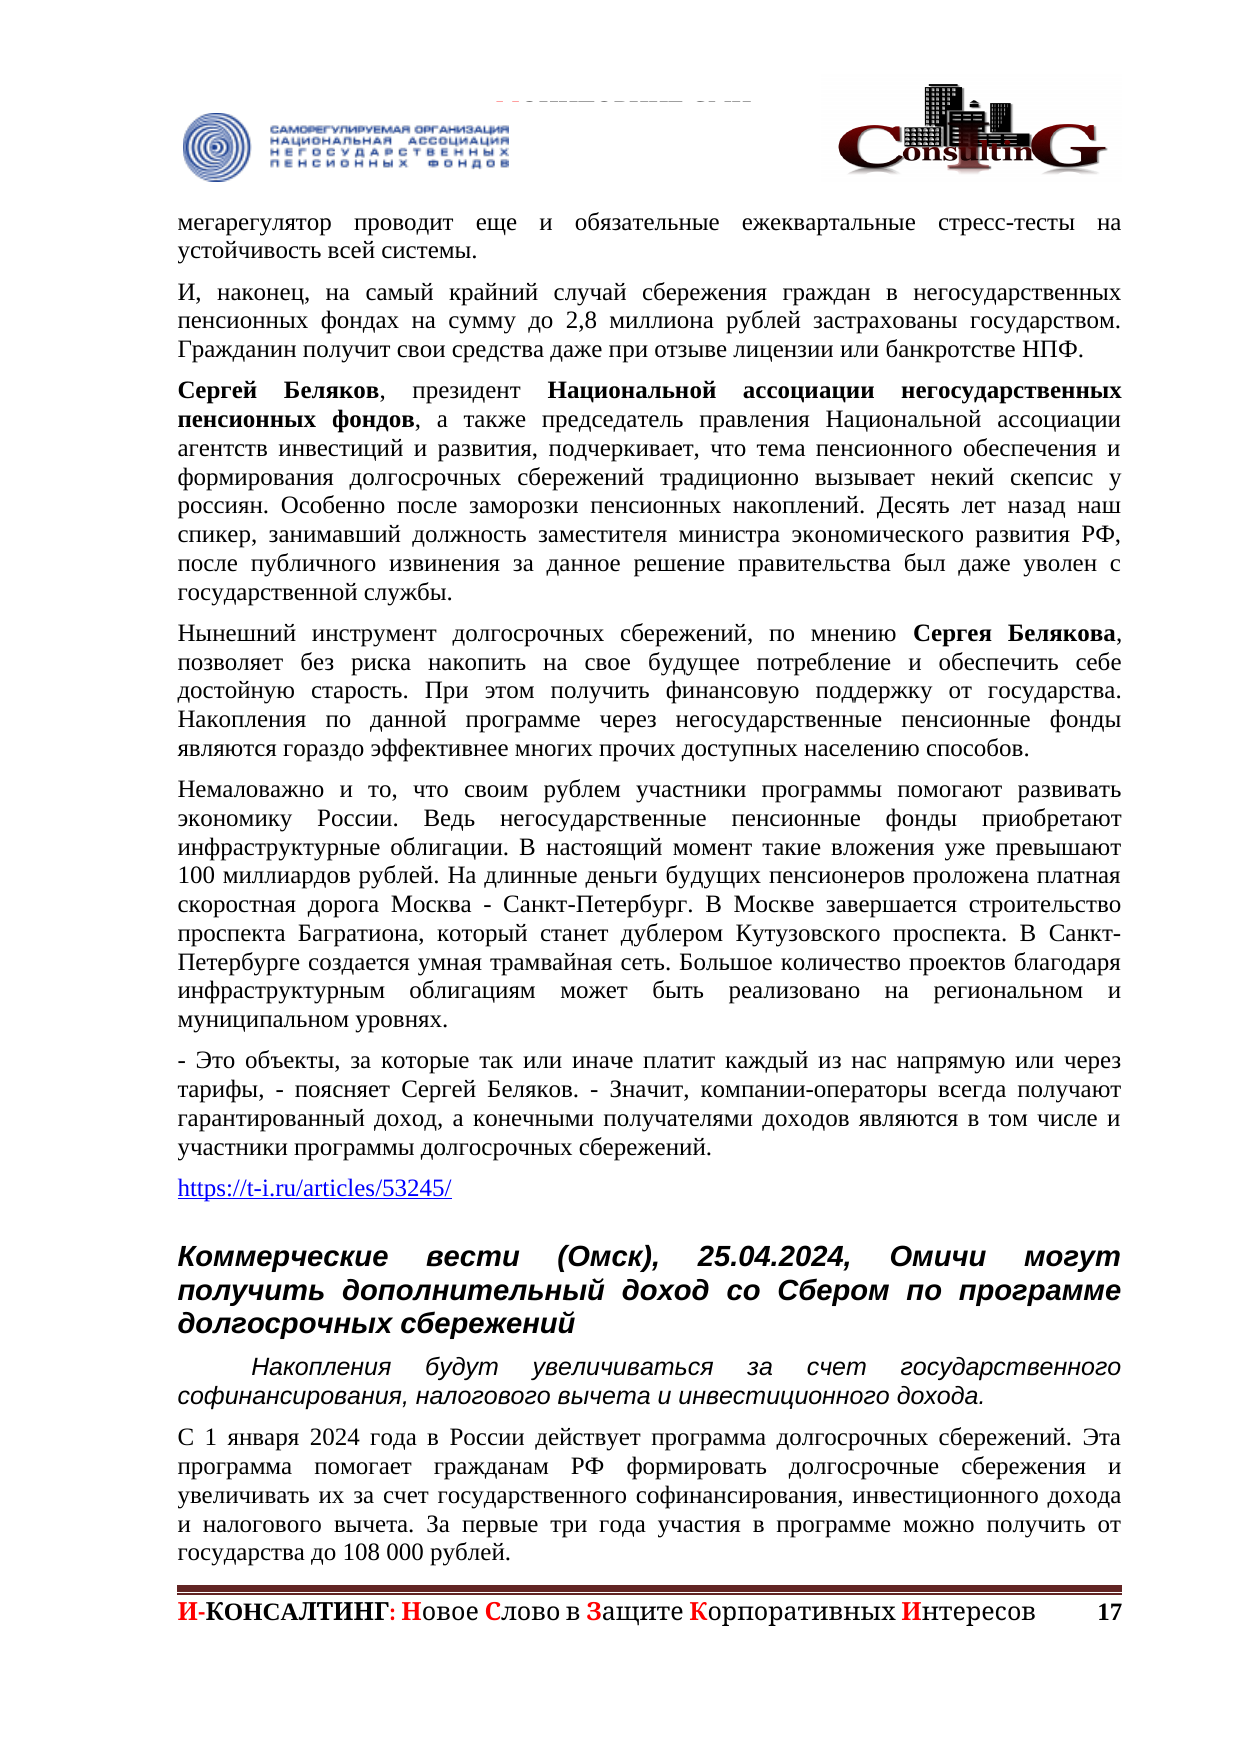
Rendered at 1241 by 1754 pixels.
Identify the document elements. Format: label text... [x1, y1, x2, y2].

text Нынешний инструмент долгосрочных сбережений, по мнению Сергея Белякова, позволяет без риска накопить на свое будущее потребление и обеспечить себе достойную старость. При этом получить финансовую поддержку от государства. Накопления по данной программе через негосударственные пенсионные фонды являются гораздо эффективнее многих прочих доступных населению способов. [177, 618, 1122, 762]
subtitle Коммерческие вести (Омск), 25.04.2024, Омичи могут получить дополнительный доход со Сбером по программе долгосрочных сбережений [177, 1239, 1122, 1340]
subtitle Накопления будут увеличиваться за счет государственного софинансирования, налогового вычета и инвестиционного дохода. [177, 1352, 1122, 1410]
text Сергей Беляков, президент Национальной ассоциации негосударственных пенсионных фондов, а также председатель правления Национальной ассоциации агентств инвестиций и развития, подчеркивает, что тема пенсионного обеспечения и формирования долгосрочных сбережений традиционно вызывает некий скепсис у россиян. Особенно после заморозки пенсионных накоплений. Десять лет назад наш спикер, занимавший должность заместителя министра экономического развития РФ, после публичного извинения за данное решение правительства был даже уволен с государственной службы. [177, 376, 1122, 606]
text И, наконец, на самый крайний случай сбережения граждан в негосударственных пенсионных фондах на сумму до 2,8 миллиона рублей застрахованы государством. Гражданин получит свои средства даже при отзыве лицензии или банкротстве НПФ. [177, 277, 1122, 363]
picture [821, 73, 1122, 182]
text https://t-i.ru/articles/53245/ [177, 1173, 1122, 1202]
text - Это объекты, за которые так или иначе платит каждый из нас напрямую или через тарифы, - поясняет Сергей Беляков. - Значит, компании-операторы всегда получают гарантированный доход, а конечными получателями доходов являются в том числе и участники программы долгосрочных сбережений. [177, 1046, 1122, 1161]
text Немаловажно и то, что своим рублем участники программы помогают развивать экономику России. Ведь негосударственные пенсионные фонды приобретают инфраструктурные облигации. В настоящий момент такие вложения уже превышают 100 миллиардов рублей. На длинные деньги будущих пенсионеров проложена платная скоростная дорога Москва - Санкт-Петербург. В Москве завершается строительство проспекта Багратиона, который станет дублером Кутузовского проспекта. В Санкт-Петербурге создается умная трамвайная сеть. Большое количество проектов благодаря инфраструктурным облигациям может быть реализовано на региональном и муниципальном уровнях. [177, 774, 1122, 1033]
picture [183, 113, 509, 182]
text С 1 января 2024 года в России действует программа долгосрочных сбережений. Эта программа помогает гражданам РФ формировать долгосрочные сбережения и увеличивать их за счет государственного софинансирования, инвестиционного дохода и налогового вычета. За первые три года участия в программе можно получить от государства до 108 000 рублей. [177, 1422, 1122, 1566]
